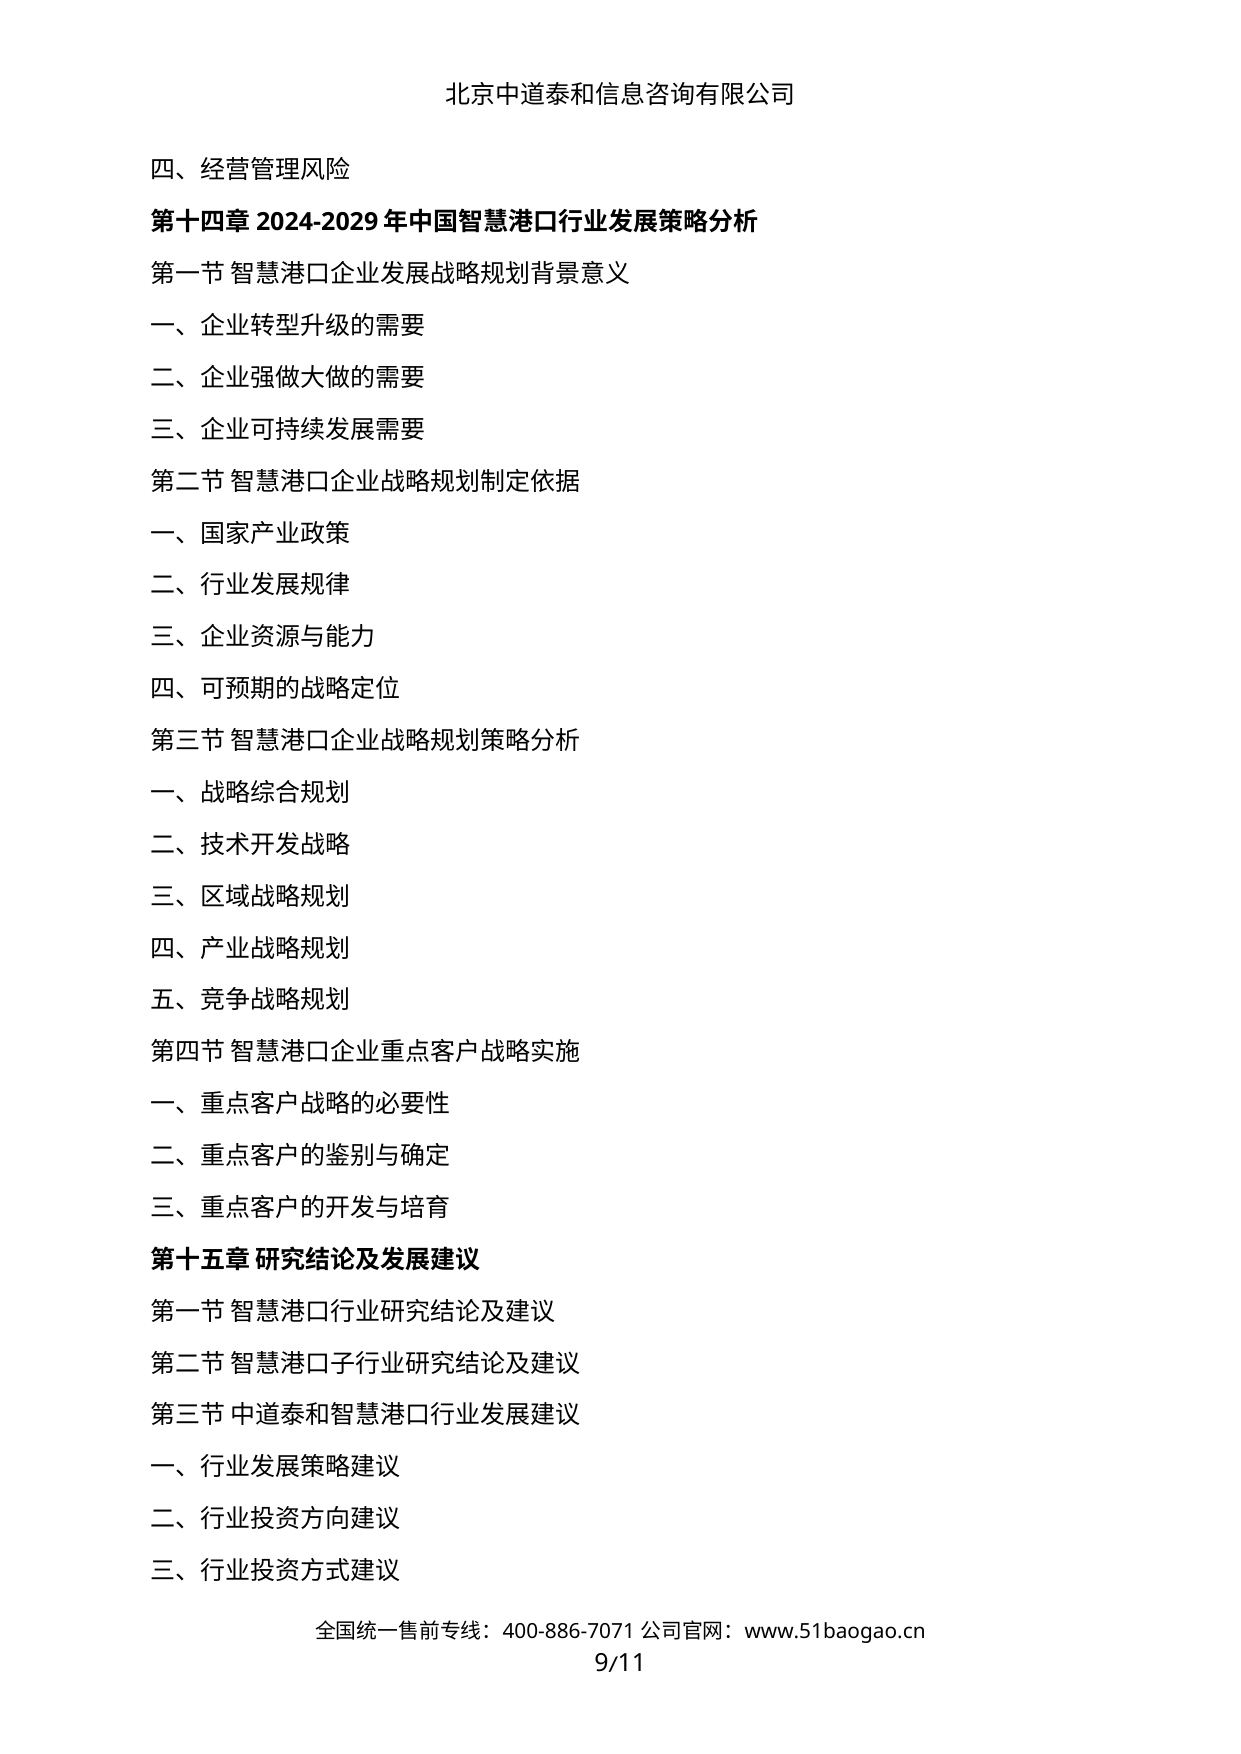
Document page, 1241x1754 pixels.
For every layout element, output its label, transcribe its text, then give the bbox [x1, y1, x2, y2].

text 一、国家产业政策 [150, 513, 1090, 549]
text 第四节 智慧港口企业重点客户战略实施 [150, 1032, 1090, 1068]
text 二、企业强做大做的需要 [150, 357, 1090, 394]
text 三、行业投资方式建议 [150, 1551, 1090, 1587]
text 五、竞争战略规划 [150, 980, 1090, 1016]
text 第三节 中道泰和智慧港口行业发展建议 [150, 1395, 1090, 1431]
text 三、区域战略规划 [150, 876, 1090, 912]
text 第三节 智慧港口企业战略规划策略分析 [150, 721, 1090, 757]
text 二、重点客户的鉴别与确定 [150, 1136, 1090, 1172]
text 三、重点客户的开发与培育 [150, 1187, 1090, 1224]
text 四、产业战略规划 [150, 928, 1090, 964]
text 一、重点客户战略的必要性 [150, 1084, 1090, 1120]
text 一、企业转型升级的需要 [150, 306, 1090, 342]
text 三、企业资源与能力 [150, 617, 1090, 653]
text 第一节 智慧港口行业研究结论及建议 [150, 1291, 1090, 1327]
text 二、技术开发战略 [150, 824, 1090, 861]
text 一、行业发展策略建议 [150, 1447, 1090, 1483]
text 一、战略综合规划 [150, 772, 1090, 809]
text 第十五章 研究结论及发展建议 [150, 1239, 1090, 1276]
text 四、可预期的战略定位 [150, 669, 1090, 705]
text 二、行业发展规律 [150, 565, 1090, 601]
text 第二节 智慧港口企业战略规划制定依据 [150, 461, 1090, 497]
text 第一节 智慧港口企业发展战略规划背景意义 [150, 254, 1090, 290]
text 第十四章 2024-2029年中国智慧港口行业发展策略分析 [150, 202, 1090, 238]
text 二、行业投资方向建议 [150, 1499, 1090, 1535]
text 四、经营管理风险 [150, 150, 1090, 186]
text 第二节 智慧港口子行业研究结论及建议 [150, 1343, 1090, 1379]
text 三、企业可持续发展需要 [150, 409, 1090, 446]
